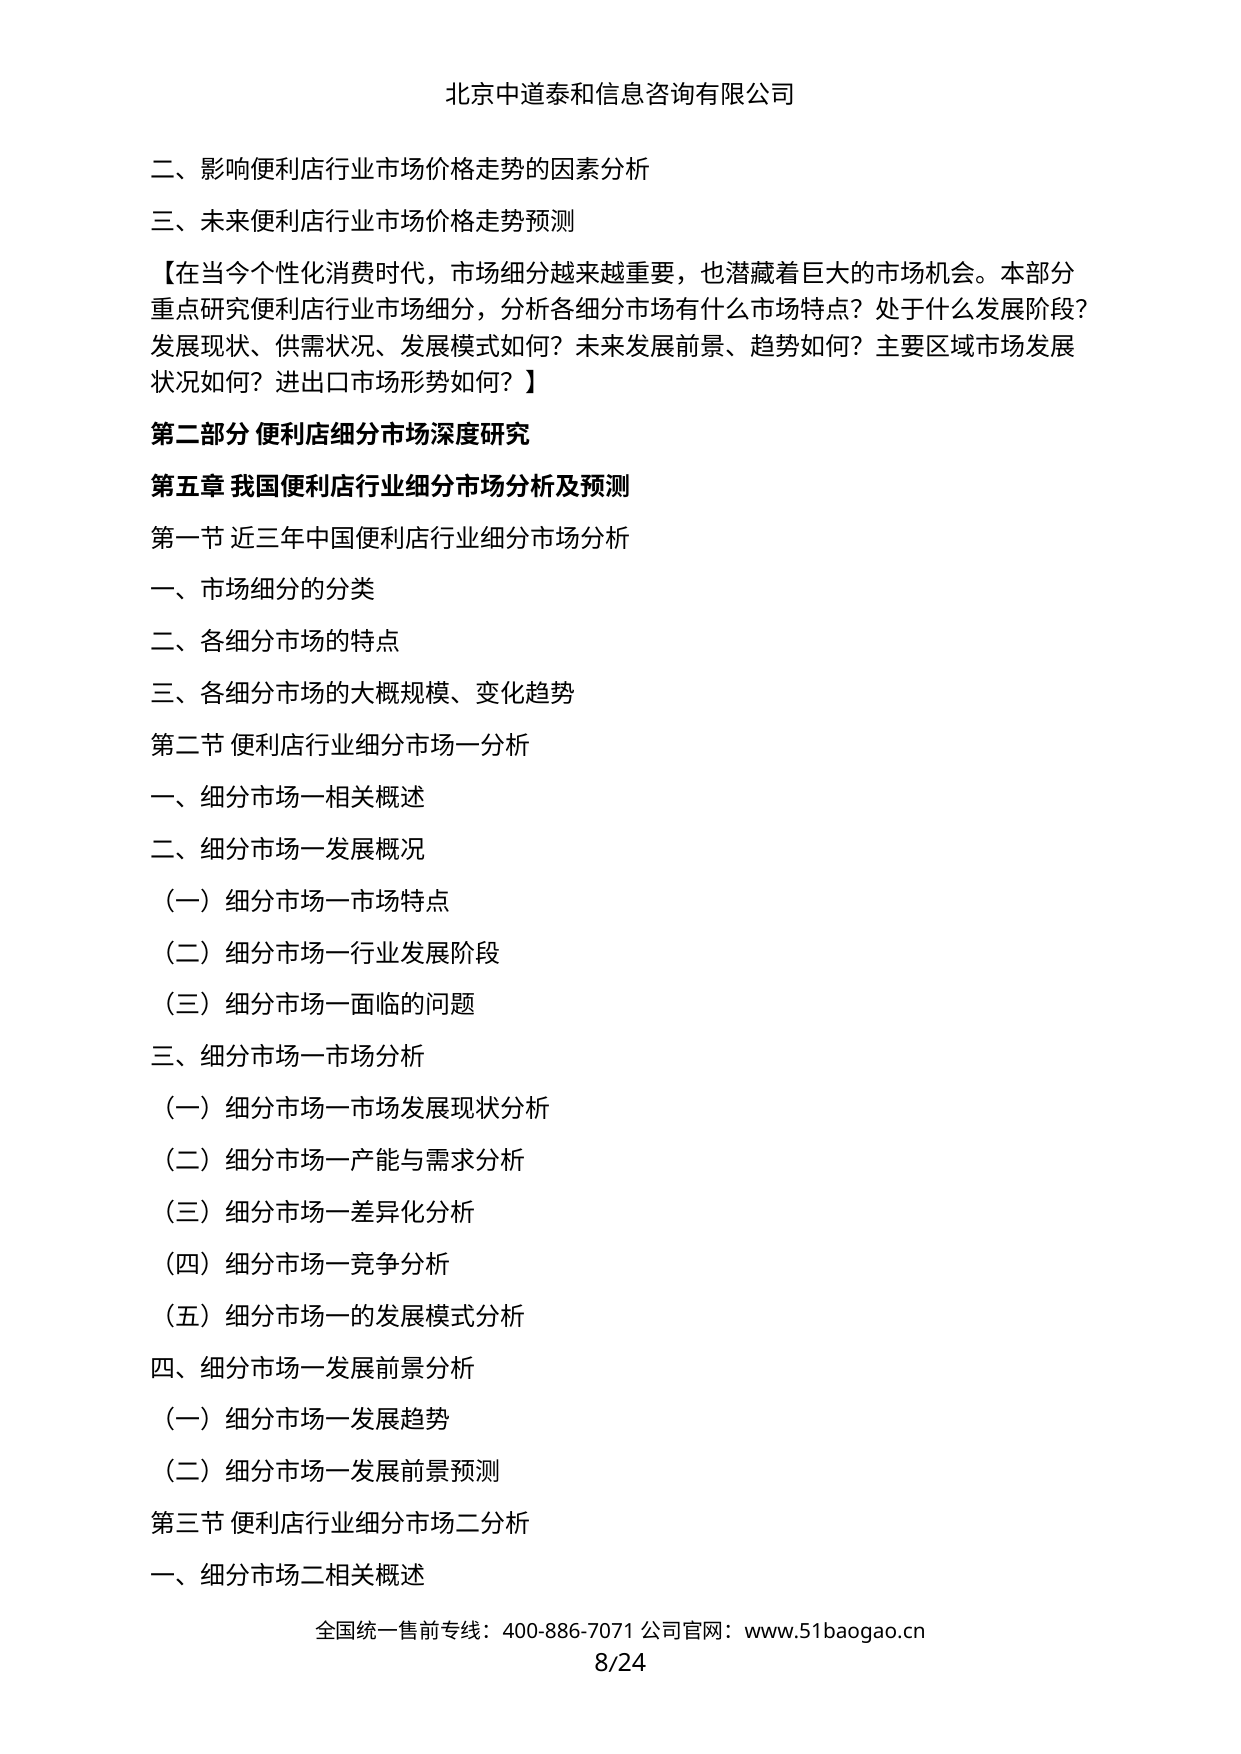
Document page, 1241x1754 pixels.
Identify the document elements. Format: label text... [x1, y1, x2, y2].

text 三、未来便利店行业市场价格走势预测 [150, 202, 1090, 238]
text 三、细分市场一市场分析 [150, 1037, 1090, 1073]
text 第二部分 便利店细分市场深度研究 [150, 414, 1090, 451]
text 一、细分市场一相关概述 [150, 777, 1090, 814]
text 一、市场细分的分类 [150, 570, 1090, 606]
text （三）细分市场一面临的问题 [150, 985, 1090, 1021]
text 二、影响便利店行业市场价格走势的因素分析 [150, 150, 1090, 186]
text 第五章 我国便利店行业细分市场分析及预测 [150, 466, 1090, 502]
text 三、各细分市场的大概规模、变化趋势 [150, 674, 1090, 710]
text 第一节 近三年中国便利店行业细分市场分析 [150, 518, 1090, 554]
text （二）细分市场一产能与需求分析 [150, 1141, 1090, 1177]
text （二）细分市场一行业发展阶段 [150, 933, 1090, 969]
text 四、细分市场一发展前景分析 [150, 1348, 1090, 1384]
text （一）细分市场一市场特点 [150, 881, 1090, 917]
text （四）细分市场一竞争分析 [150, 1244, 1090, 1281]
text 一、细分市场二相关概述 [150, 1556, 1090, 1592]
text （一）细分市场一市场发展现状分析 [150, 1089, 1090, 1125]
text 【在当今个性化消费时代，市场细分越来越重要，也潜藏着巨大的市场机会。本部分重点研究便利店行业市场细分，分析各细分市场有什么市场特点？处于什么发展阶段？发展现状、供需状况、发展模式如何？未来发展前景、趋势如何？主要区域市场发展状况如何？进出口市场形势如何？】 [150, 254, 1090, 399]
text 二、各细分市场的特点 [150, 622, 1090, 658]
text （一）细分市场一发展趋势 [150, 1400, 1090, 1436]
text （五）细分市场一的发展模式分析 [150, 1296, 1090, 1332]
text （二）细分市场一发展前景预测 [150, 1452, 1090, 1488]
text 第三节 便利店行业细分市场二分析 [150, 1504, 1090, 1540]
text （三）细分市场一差异化分析 [150, 1192, 1090, 1229]
text 第二节 便利店行业细分市场一分析 [150, 726, 1090, 762]
text 二、细分市场一发展概况 [150, 829, 1090, 866]
